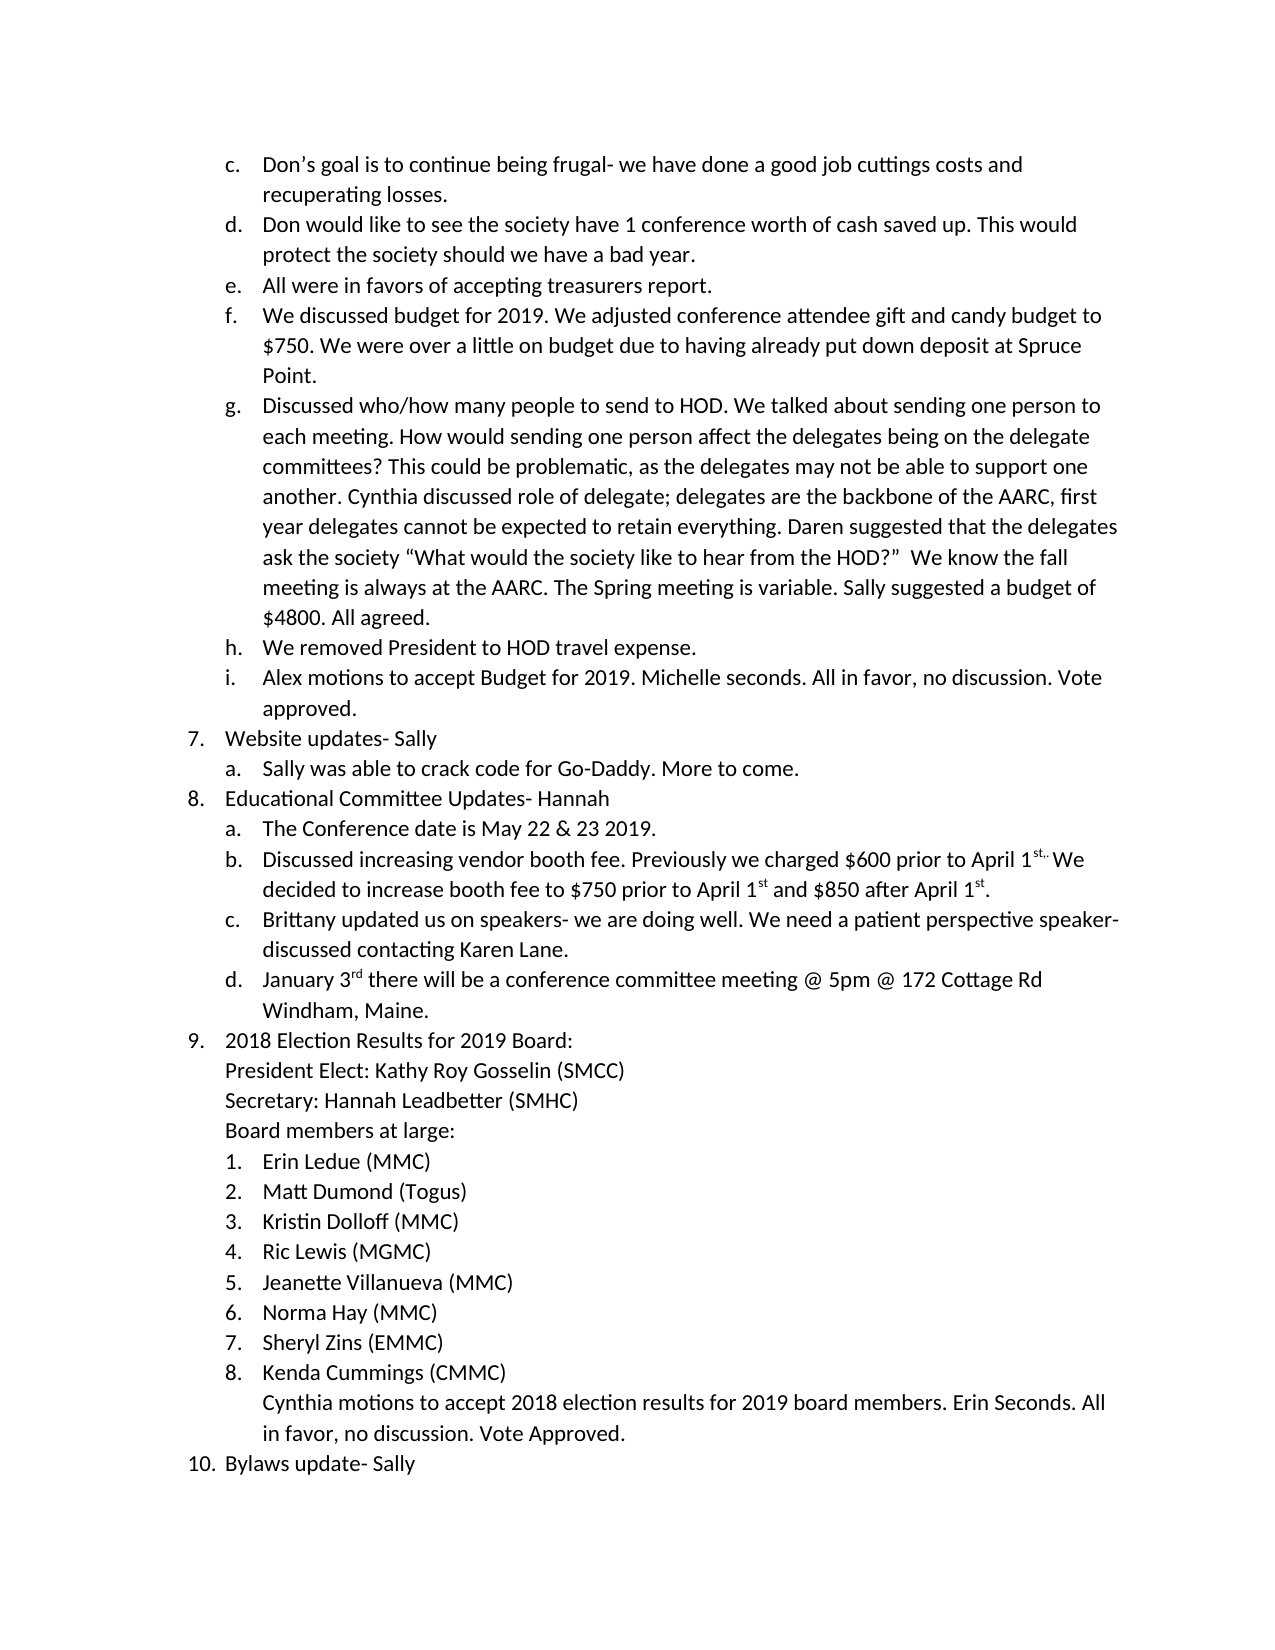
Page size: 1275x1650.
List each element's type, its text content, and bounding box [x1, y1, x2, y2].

list Matt Dumond (Togus) [225, 1177, 1125, 1205]
list Discussed increasing vendor booth fee. Previously we charged $600 prior to April 1st,. We decided to increase booth fee to $750 prior to April 1st and $850 after April 1st. [225, 845, 1125, 903]
list Kenda Cummings (CMMC) [225, 1358, 1125, 1386]
list Discussed who/how many people to send to HOD. We talked about sending one person to each meeting. How would sending one person affect the delegates being on the delegate committees? This could be problematic, as the delegates may not be able to support one another. Cynthia discussed role of delegate; delegates are the backbone of the AARC, first year delegates cannot be expected to retain everything. Daren suggested that the delegates ask the society “What would the society like to hear from the HOD?” We know the fall meeting is always at the AARC. The Spring meeting is variable. Sally suggested a budget of $4800. All agreed. [225, 392, 1125, 631]
list 2018 Election Results for 2019 Board: [187, 1026, 1125, 1054]
list Erin Ledue (MMC) [225, 1147, 1125, 1175]
list January 3rd there will be a conference committee meeting @ 5pm @ 172 Cottage Rd Windham, Maine. [225, 966, 1125, 1024]
list All were in favors of accepting treasurers report. [225, 271, 1125, 299]
list Ric Lewis (MGMC) [225, 1237, 1125, 1266]
list Board members at large: [225, 1117, 1125, 1145]
list Sally was able to crack code for Go-Daddy. More to come. [225, 754, 1125, 782]
list We removed President to HOD travel expense. [225, 633, 1125, 661]
list Website updates- Sally [187, 724, 1125, 752]
list Educational Committee Updates- Hannah [187, 784, 1125, 812]
list Secretary: Hannah Leadbetter (SMHC) [225, 1086, 1125, 1114]
list Kristin Dolloff (MMC) [225, 1207, 1125, 1235]
list Brittany updated us on speakers- we are doing well. We need a patient perspective speaker- discussed contacting Karen Lane. [225, 905, 1125, 963]
list We discussed budget for 2019. We adjusted conference attendee gift and candy budget to $750. We were over a little on budget due to having already put down deposit at Spruce Point. [225, 301, 1125, 389]
list President Elect: Kathy Roy Gosselin (SMCC) [225, 1056, 1125, 1084]
list Don’s goal is to continue being frugal- we have done a good job cuttings costs and recuperating losses. [225, 150, 1125, 208]
list Jeanette Villanueva (MMC) [225, 1268, 1125, 1296]
list Norma Hay (MMC) [225, 1298, 1125, 1326]
list Bylaws update- Sally [187, 1449, 1125, 1477]
list Don would like to see the society have 1 conference worth of cash saved up. This would protect the society should we have a bad year. [225, 210, 1125, 269]
list The Conference date is May 22 & 23 2019. [225, 814, 1125, 843]
list Sheryl Zins (EMMC) [225, 1328, 1125, 1356]
list Alex motions to accept Budget for 2019. Michelle seconds. All in favor, no discussion. Vote approved. [225, 663, 1125, 722]
list Cynthia motions to accept 2018 election results for 2019 board members. Erin Seconds. All in favor, no discussion. Vote Approved. [262, 1388, 1125, 1447]
